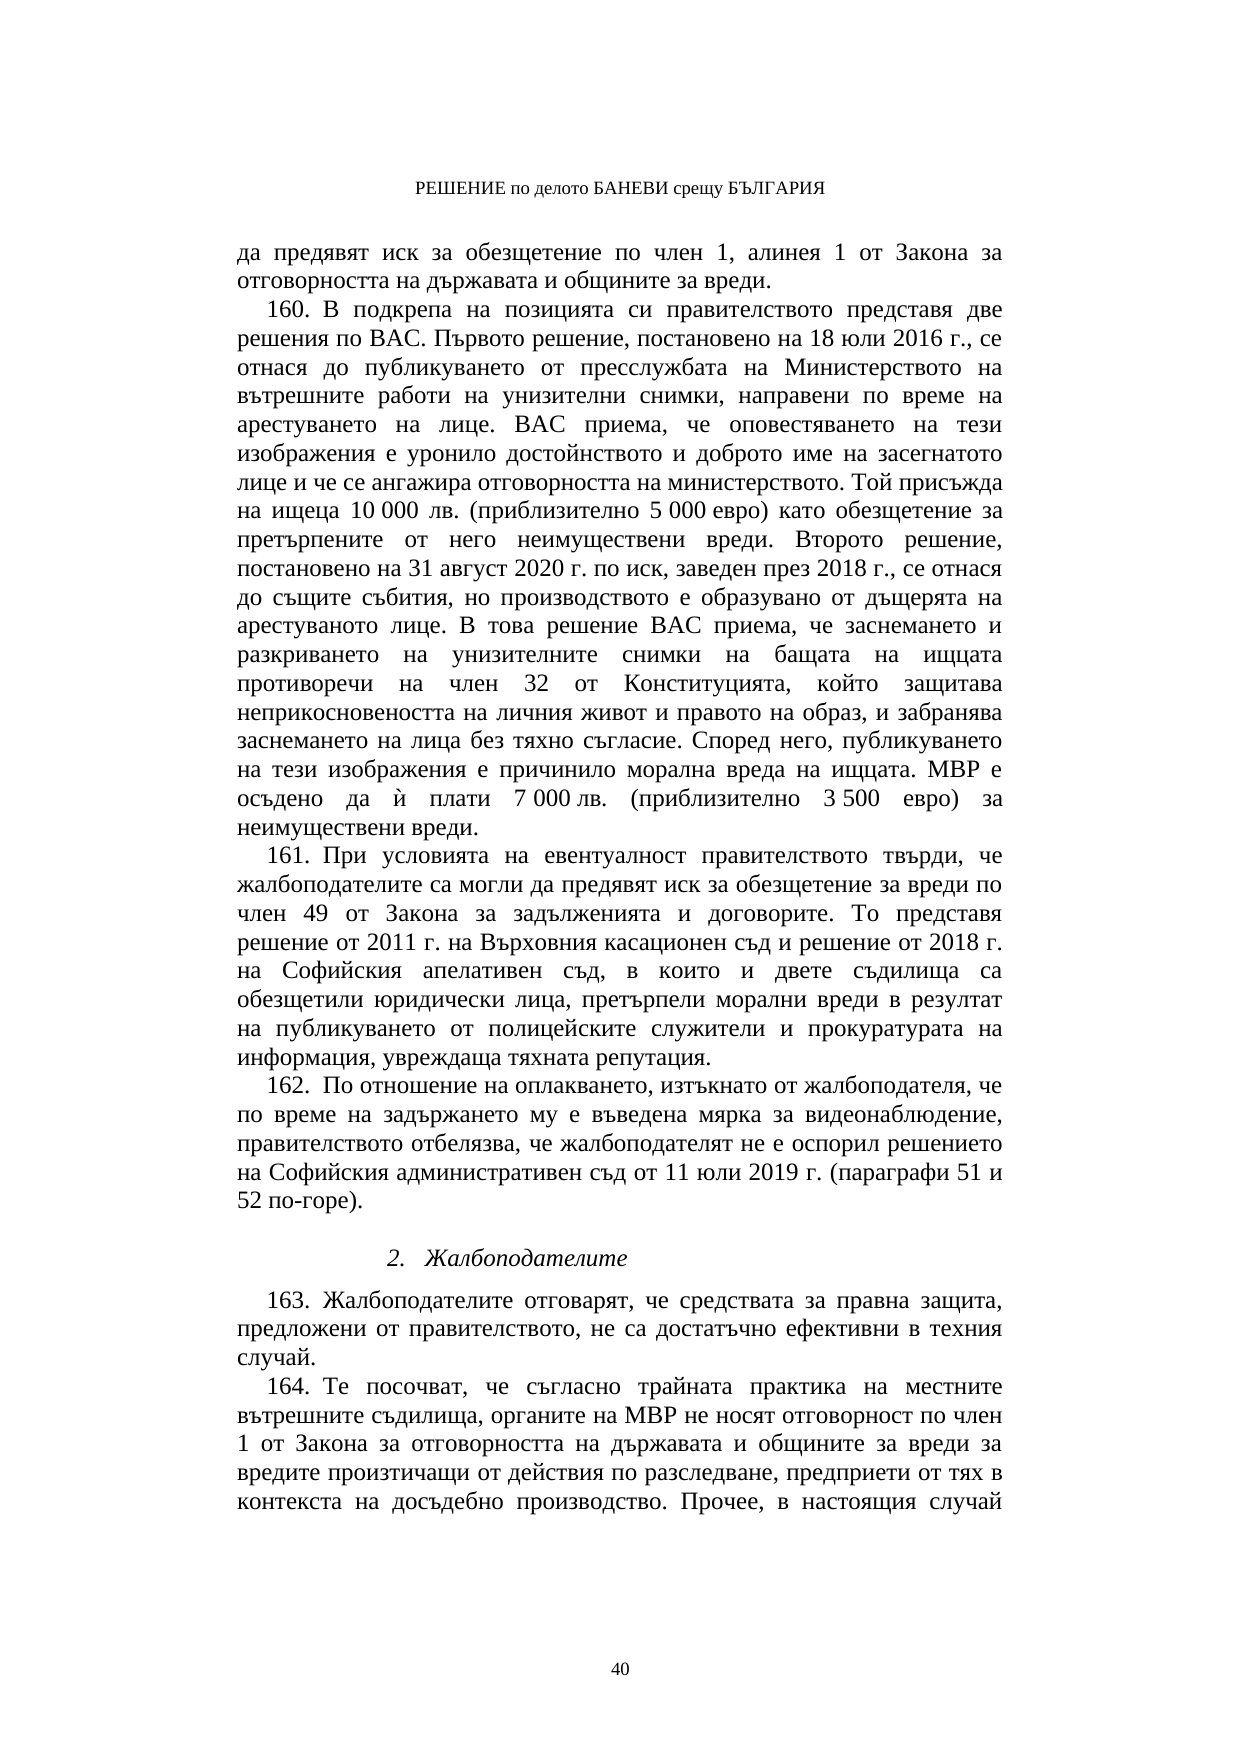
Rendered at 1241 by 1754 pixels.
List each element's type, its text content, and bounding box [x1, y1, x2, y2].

text 161. При условията на евентуалност правителството твърди, че жалбоподателите са могли да предявят иск за обезщетение за вреди по член 49 от Закона за задълженията и договорите. То представя решение от 2011 г. на Върховния касационен съд и решение от 2018 г. на Софийския апелативен съд, в които и двете съдилища са обезщетили юридически лица, претърпели морални вреди в резултат на публикуването от полицейските служители и прокуратурата на информация, увреждаща тяхната репутация. [237, 841, 1003, 1071]
text 162. По отношение на оплакването, изтъкнато от жалбоподателя, че по време на задържането му е въведена мярка за видеонаблюдение, правителството отбелязва, че жалбоподателят не е оспорил решението на Софийския административен съд от 11 юли 2019 г. (параграфи 51 и 52 по-горе). [237, 1071, 1003, 1214]
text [237, 237, 1003, 294]
text 163. Жалбоподателите отговарят, че средствата за правна защита, предложени от правителството, не са достатъчно ефективни в техния случай. [237, 1285, 1003, 1371]
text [237, 1371, 1003, 1515]
text Жалбоподателите [387, 1243, 1003, 1272]
text 160. В подкрепа на позицията си правителството представя две решения по ВАС. Първото решение, постановено на 18 юли 2016 г., се отнася до публикуването от пресслужбата на Министерството на вътрешните работи на унизителни снимки, направени по време на арестуването на лице. ВАС приема, че оповестяването на тези изображения е уронило достойнството и доброто име на засегнатото лице и че се ангажира отговорността на министерството. Той присъжда на ищеца 10 000 лв. (приблизително 5 000 евро) като обезщетение за претърпените от него неимуществени вреди. Второто решение, постановено на 31 август 2020 г. по иск, заведен през 2018 г., се отнася до същите събития, но производството е образувано от дъщерята на арестуваното лице. В това решение ВАС приема, че заснемането и разкриването на унизителните снимки на бащата на ищцата противоречи на член 32 от Конституцията, който защитава неприкосновеността на личния живот и правото на образ, и забранява заснемането на лица без тяхно съгласие. Според него, публикуването на тези изображения е причинило морална вреда на ищцата. МВР е осъдено да ѝ плати 7 000 лв. (приблизително 3 500 евро) за неимуществени вреди. [237, 294, 1003, 841]
